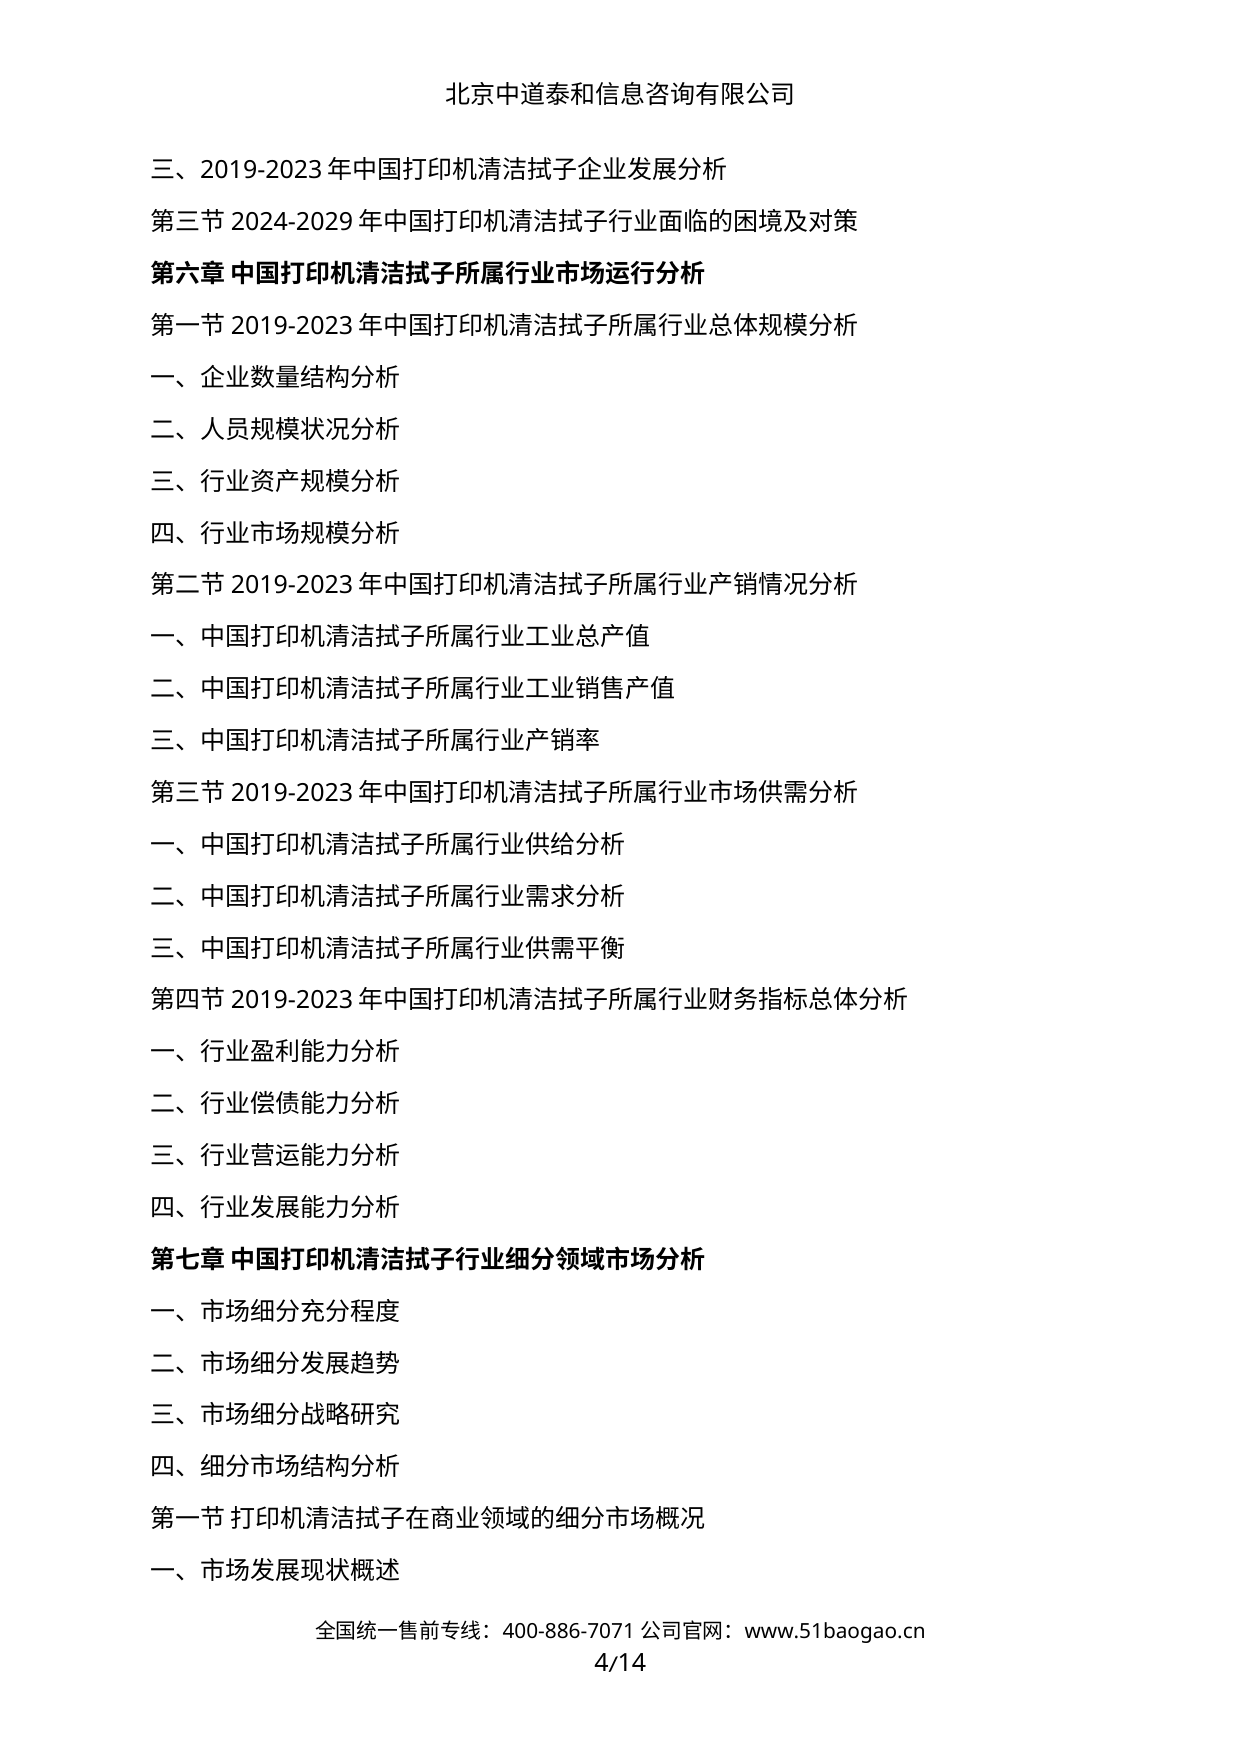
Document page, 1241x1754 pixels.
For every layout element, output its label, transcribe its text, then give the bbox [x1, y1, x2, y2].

text 第四节 2019-2023年中国打印机清洁拭子所属行业财务指标总体分析 [150, 980, 1090, 1016]
text 二、人员规模状况分析 [150, 409, 1090, 446]
text 二、行业偿债能力分析 [150, 1084, 1090, 1120]
text 第三节 2019-2023年中国打印机清洁拭子所属行业市场供需分析 [150, 772, 1090, 809]
text 一、行业盈利能力分析 [150, 1032, 1090, 1068]
text 三、2019-2023年中国打印机清洁拭子企业发展分析 [150, 150, 1090, 186]
text 一、中国打印机清洁拭子所属行业供给分析 [150, 824, 1090, 861]
text 三、市场细分战略研究 [150, 1395, 1090, 1431]
text 第三节 2024-2029年中国打印机清洁拭子行业面临的困境及对策 [150, 202, 1090, 238]
text 三、中国打印机清洁拭子所属行业产销率 [150, 721, 1090, 757]
text 四、行业发展能力分析 [150, 1187, 1090, 1224]
text 三、行业营运能力分析 [150, 1136, 1090, 1172]
text 二、市场细分发展趋势 [150, 1343, 1090, 1379]
text 第一节 打印机清洁拭子在商业领域的细分市场概况 [150, 1499, 1090, 1535]
text 第七章 中国打印机清洁拭子行业细分领域市场分析 [150, 1239, 1090, 1276]
text 四、细分市场结构分析 [150, 1447, 1090, 1483]
text 一、中国打印机清洁拭子所属行业工业总产值 [150, 617, 1090, 653]
text 第一节 2019-2023年中国打印机清洁拭子所属行业总体规模分析 [150, 306, 1090, 342]
text 一、市场细分充分程度 [150, 1291, 1090, 1327]
text 三、中国打印机清洁拭子所属行业供需平衡 [150, 928, 1090, 964]
text 一、企业数量结构分析 [150, 357, 1090, 394]
text 第六章 中国打印机清洁拭子所属行业市场运行分析 [150, 254, 1090, 290]
text 二、中国打印机清洁拭子所属行业需求分析 [150, 876, 1090, 912]
text 三、行业资产规模分析 [150, 461, 1090, 497]
text 第二节 2019-2023年中国打印机清洁拭子所属行业产销情况分析 [150, 565, 1090, 601]
text 四、行业市场规模分析 [150, 513, 1090, 549]
text 二、中国打印机清洁拭子所属行业工业销售产值 [150, 669, 1090, 705]
text 一、市场发展现状概述 [150, 1551, 1090, 1587]
